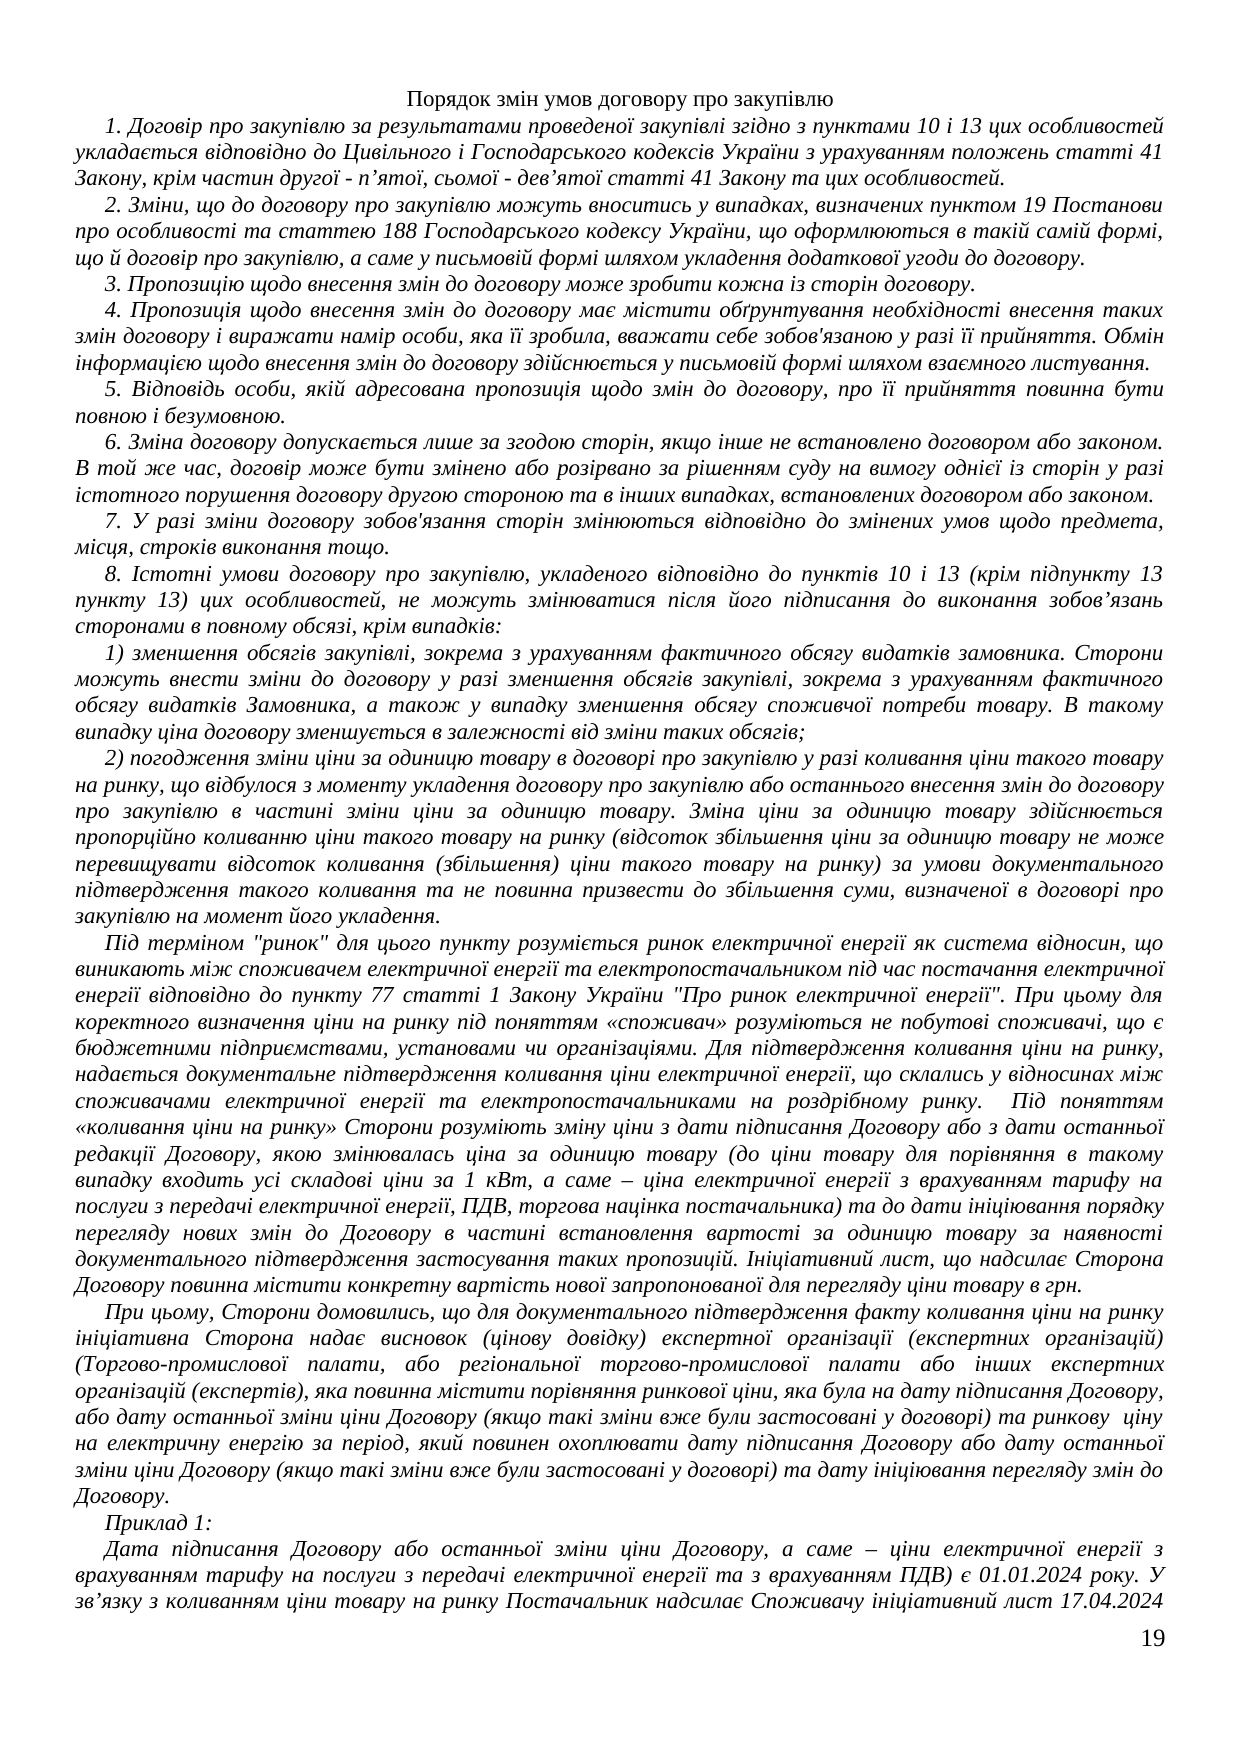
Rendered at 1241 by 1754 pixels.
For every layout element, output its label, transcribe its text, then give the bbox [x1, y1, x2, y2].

text 2) погодження зміни ціни за одиницю товару в договорі про закупівлю у разі коливання ціни такого товару на ринку, що відбулося з моменту укладення договору про закупівлю або останнього внесення змін до договору про закупівлю в частині зміни ціни за одиницю товару. Зміна ціни за одиницю товару здійснюється пропорційно коливанню ціни такого товару на ринку (відсоток збільшення ціни за одиницю товару не може перевищувати відсоток коливання (збільшення) ціни такого товару на ринку) за умови документального підтвердження такого коливання та не повинна призвести до збільшення суми, визначеної в договорі про закупівлю на момент його укладення. [75, 744, 1165, 929]
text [75, 1535, 1165, 1614]
text Порядок змін умов договору про закупівлю [75, 85, 1165, 112]
text 2. Зміни, що до договору про закупівлю можуть вноситись у випадках, визначених пунктом 19 Постанови про особливості та статтею 188 Господарського кодексу України, що оформлюються в такій самій формі, що й договір про закупівлю, а саме у письмовій формі шляхом укладення додаткової угоди до договору. [75, 191, 1165, 270]
text 4. Пропозиція щодо внесення змін до договору має містити обґрунтування необхідності внесення таких змін договору і виражати намір особи, яка її зробила, вважати себе зобов'язаною у разі її прийняття. Обмін інформацією щодо внесення змін до договору здійснюється у письмовій формі шляхом взаємного листування. [75, 296, 1165, 375]
text 1. Договір про закупівлю за результатами проведеної закупівлі згідно з пунктами 10 і 13 цих особливостей укладається відповідно до Цивільного і Господарського кодексів України з урахуванням положень статті 41 Закону, крім частин другої - п’ятої, сьомої - дев’ятої статті 41 Закону та цих особливостей. [75, 112, 1165, 191]
text 6. Зміна договору допускається лише за згодою сторін, якщо інше не встановлено договором або законом. В той же час, договір може бути змінено або розірвано за рішенням суду на вимогу однієї із сторін у разі істотного порушення договору другою стороною та в інших випадках, встановлених договором або законом. [75, 428, 1165, 507]
text 7. У разі зміни договору зобов'язання сторін змінюються відповідно до змінених умов щодо предмета, місця, строків виконання тощо. [75, 507, 1165, 560]
text 8. Істотні умови договору про закупівлю, укладеного відповідно до пунктів 10 і 13 (крім підпункту 13 пункту 13) цих особливостей, не можуть змінюватися після його підписання до виконання зобов’язань сторонами в повному обсязі, крім випадків: [75, 560, 1165, 639]
text 5. Відповідь особи, якій адресована пропозиція щодо змін до договору, про її прийняття повинна бути повною і безумовною. [75, 375, 1165, 428]
text При цьому, Сторони домовились, що для документального підтвердження факту коливання ціни на ринку ініціативна Сторона надає висновок (цінову довідку) експертної організації (експертних організацій) (Торгово-промислової палати, або регіональної торгово-промислової палати або інших експертних організацій (експертів), яка повинна містити порівняння ринкової ціни, яка була на дату підписання Договору, або дату останньої зміни ціни Договору (якщо такі зміни вже були застосовані у договорі) та ринкову ціну на електричну енергію за період, який повинен охоплювати дату підписання Договору або дату останньої зміни ціни Договору (якщо такі зміни вже були застосовані у договорі) та дату ініціювання перегляду змін до Договору. [75, 1298, 1165, 1508]
text 3. Пропозицію щодо внесення змін до договору може зробити кожна із сторін договору. [75, 270, 1165, 296]
text Приклад 1: [75, 1508, 1165, 1535]
text 1) зменшення обсягів закупівлі, зокрема з урахуванням фактичного обсягу видатків замовника. Сторони можуть внести зміни до договору у разі зменшення обсягів закупівлі, зокрема з урахуванням фактичного обсягу видатків Замовника, а також у випадку зменшення обсягу споживчої потреби товару. В такому випадку ціна договору зменшується в залежності від зміни таких обсягів; [75, 639, 1165, 744]
text Під терміном "ринок" для цього пункту розуміється ринок електричної енергії як система відносин, що виникають між споживачем електричної енергії та електропостачальником під час постачання електричної енергії відповідно до пункту 77 статті 1 Закону України "Про ринок електричної енергії". При цьому для коректного визначення ціни на ринку під поняттям «споживач» розуміються не побутові споживачі, що є бюджетними підприємствами, установами чи організаціями. Для підтвердження коливання ціни на ринку, надається документальне підтвердження коливання ціни електричної енергії, що склались у відносинах між споживачами електричної енергії та електропостачальниками на роздрібному ринку. Під поняттям «коливання ціни на ринку» Сторони розуміють зміну ціни з дати підписання Договору або з дати останньої редакції Договору, якою змінювалась ціна за одиницю товару (до ціни товару для порівняння в такому випадку входить усі складові ціни за 1 кВт, а саме – ціна електричної енергії з врахуванням тарифу на послуги з передачі електричної енергії, ПДВ, торгова націнка постачальника) та до дати ініціювання порядку перегляду нових змін до Договору в частині встановлення вартості за одиницю товару за наявності документального підтвердження застосування таких пропозицій. Ініціативний лист, що надсилає Сторона Договору повинна містити конкретну вартість нової запропонованої для перегляду ціни товару в грн. [75, 929, 1165, 1298]
